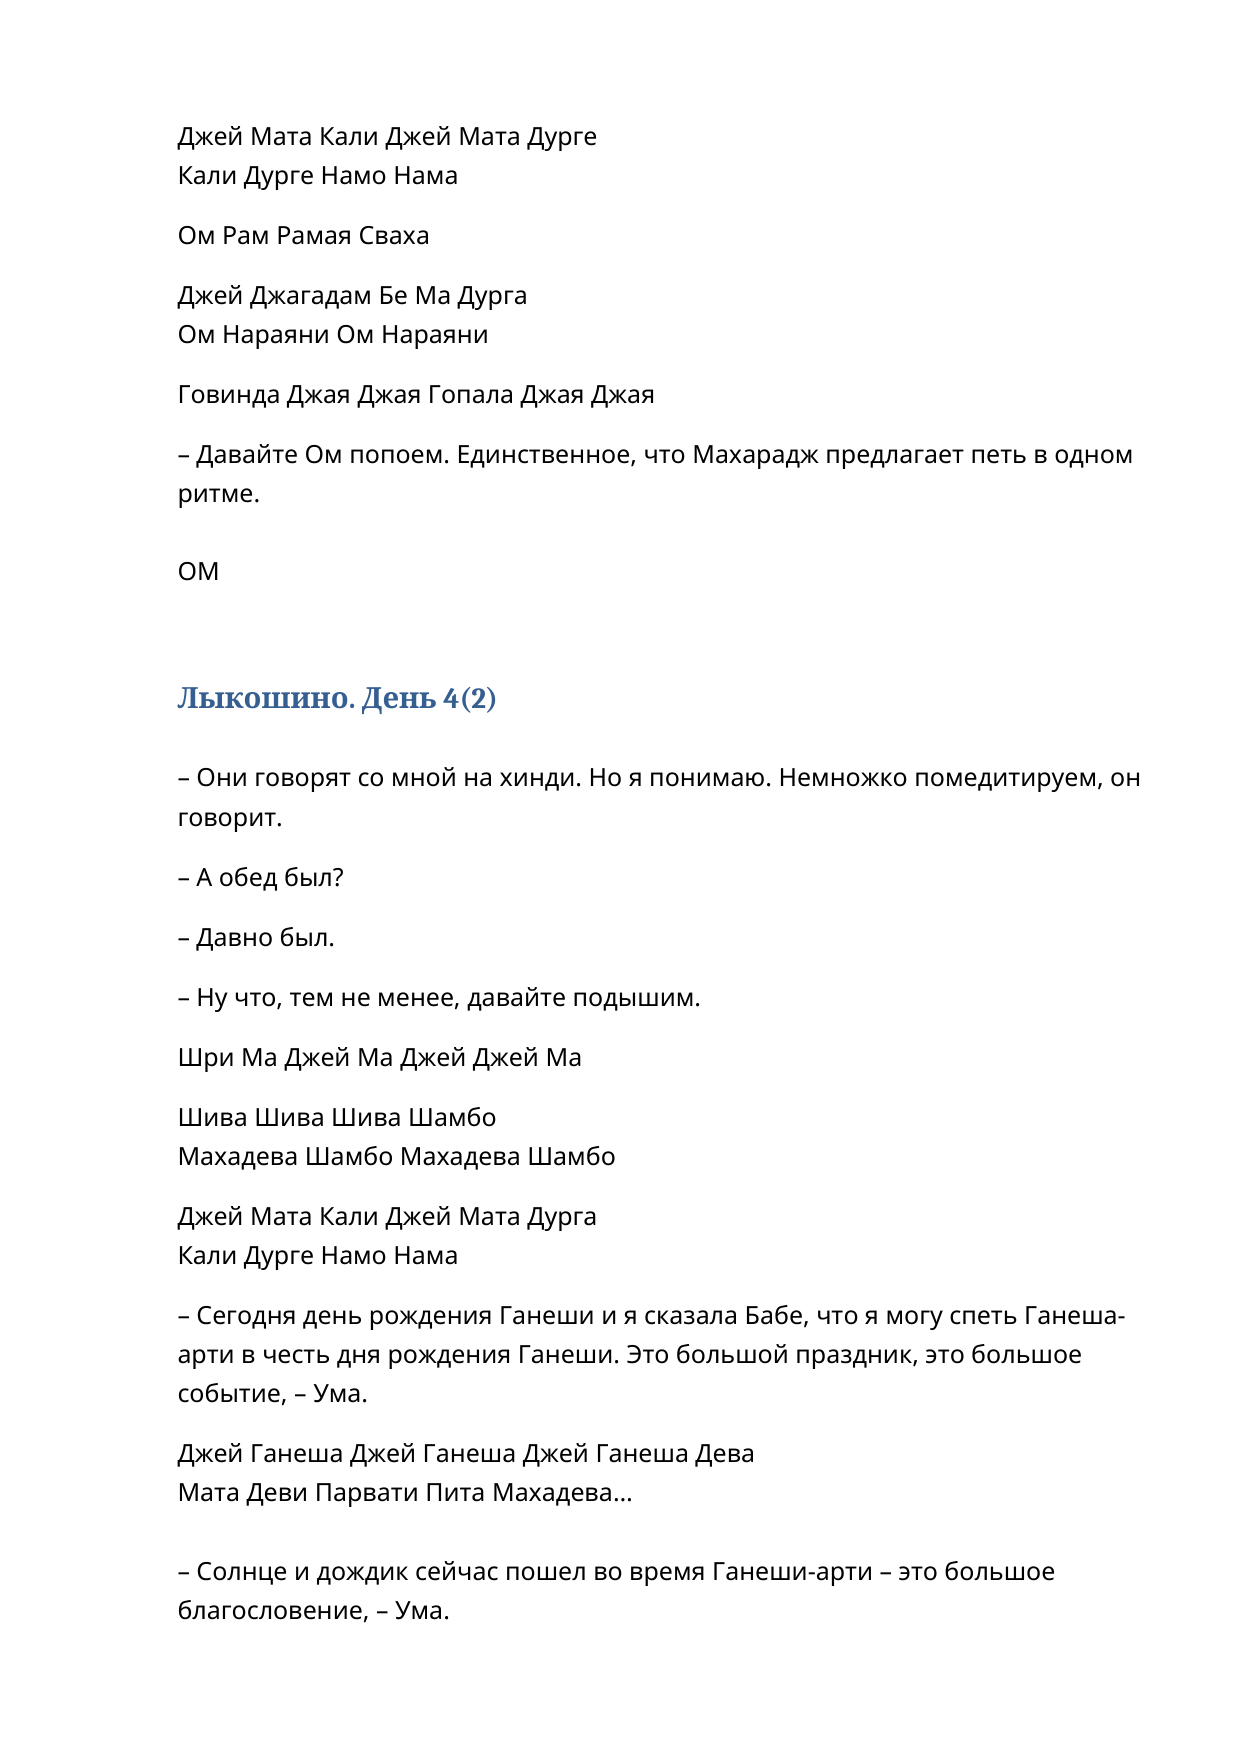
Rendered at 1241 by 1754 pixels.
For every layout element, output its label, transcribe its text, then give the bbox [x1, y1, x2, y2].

text Джей Ганеша Джей Ганеша Джей Ганеша Дева Мата Деви Парвати Пита Махадева… – Солнце и дождик сейчас пошел во время Ганеши-арти – это большое благословение, – Ума. [177, 1436, 1152, 1627]
text Ом Рам Рамая Сваха [177, 217, 1152, 251]
text Говинда Джая Джая Гопала Джая Джая [177, 376, 1152, 411]
text – Давайте Ом попоем. Единственное, что Махарадж предлагает петь в одном ритме. ОМ [177, 436, 1152, 627]
subtitle Лыкошино. День 4(2) [177, 682, 1152, 716]
text Шри Ма Джей Ма Джей Джей Ма [177, 1039, 1152, 1073]
text Шива Шива Шива Шамбо Махадева Шамбо Махадева Шамбо [177, 1099, 1152, 1172]
text Джей Мата Кали Джей Мата Дурга Кали Дурге Намо Нама [177, 1198, 1152, 1272]
text Джей Мата Кали Джей Мата Дурге Кали Дурге Намо Нама [177, 118, 1152, 191]
text – Ну что, тем не менее, давайте подышим. [177, 979, 1152, 1013]
text – А обед был? [177, 859, 1152, 893]
text Джей Джагадам Бе Ма Дурга Ом Нараяни Ом Нараяни [177, 277, 1152, 351]
text – Давно был. [177, 919, 1152, 953]
text – Сегодня день рождения Ганеши и я сказала Бабе, что я могу спеть Ганеша-арти в честь дня рождения Ганеши. Это большой праздник, это большое событие, – Ума. [177, 1297, 1152, 1410]
text – Они говорят со мной на хинди. Но я понимаю. Немножко помедитируем, он говорит. [177, 721, 1152, 833]
